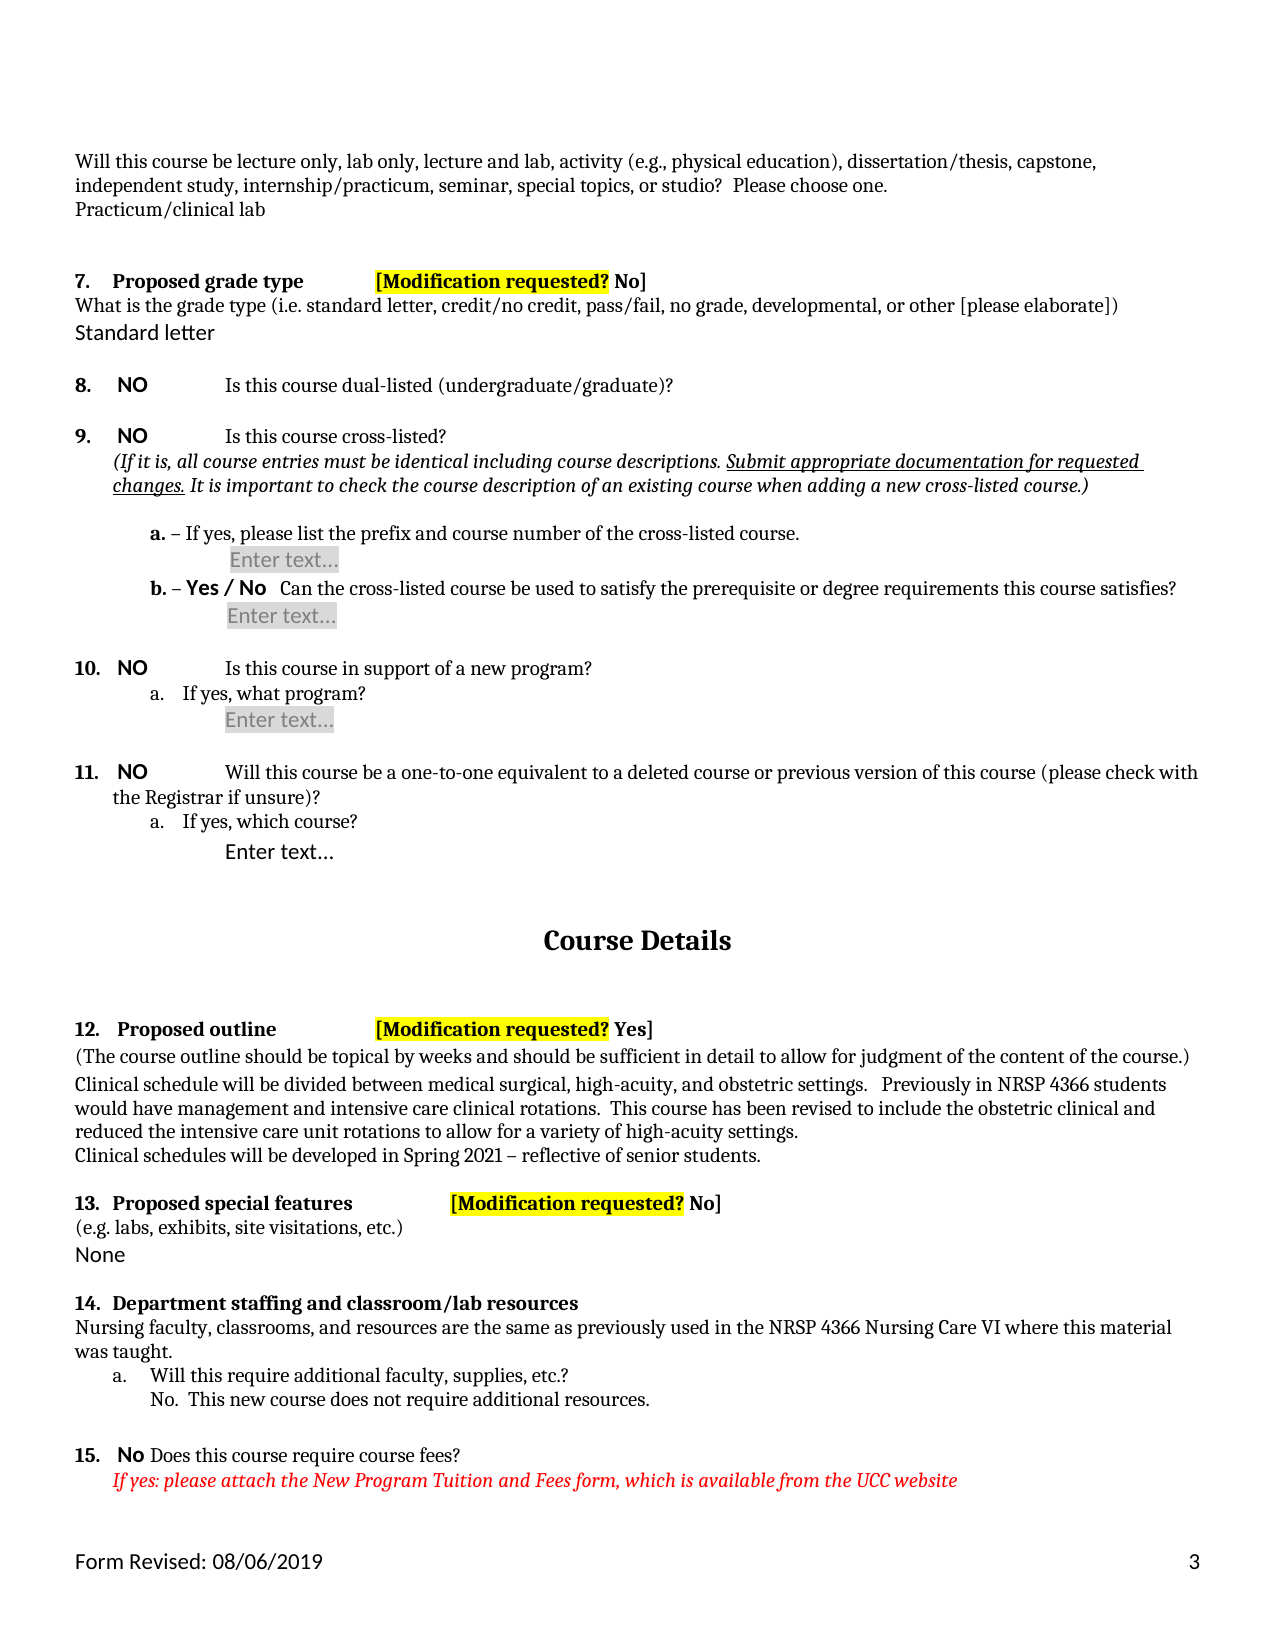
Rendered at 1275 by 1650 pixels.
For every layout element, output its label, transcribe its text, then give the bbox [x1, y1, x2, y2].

list Proposed grade type [Modification requested? No] [75, 270, 375, 294]
list Proposed special features [Modification requested? No] [684, 1192, 1200, 1216]
text Clinical schedules will be developed in Spring 2021 – reflective of senior students. [75, 1144, 1200, 1168]
list Will this require additional faculty, supplies, etc.? [112, 1364, 1200, 1388]
text (e.g. labs, exhibits, site visitations, etc.) [75, 1216, 1200, 1240]
list Will this course be a one-to-one equivalent to a deleted course or previous version of this course (please check with the Registrar if unsure)? [75, 757, 1200, 809]
text Course Details [75, 924, 1200, 958]
list Is this course cross-listed? [75, 422, 1200, 450]
list b. – Can the cross-listed course be used to satisfy the prerequisite or degree requirements this course satisfies? [112, 573, 1200, 602]
list Proposed special features [Modification requested? No] [75, 1192, 450, 1216]
list a. – If yes, please list the prefix and course number of the cross-listed course. [150, 522, 1200, 546]
text Nursing faculty, classrooms, and resources are the same as previously used in the NRSP 4366 Nursing Care VI where this material was taught. [75, 1316, 1200, 1364]
list Does this course require course fees? [75, 1441, 1200, 1468]
text If yes: please attach the New Program Tuition and Fees form, which is available from the UCC website [75, 1468, 1200, 1492]
list Proposed outline [Modification requested? Yes] [609, 1017, 1200, 1041]
list Is this course dual-listed (undergraduate/graduate)? [75, 370, 1200, 398]
list Department staffing and classroom/lab resources [75, 1292, 1200, 1316]
text a. If yes, which course? [150, 809, 1200, 833]
list Proposed grade type [Modification requested? No] [609, 270, 1200, 294]
list Is this course in support of a new program? [75, 653, 1200, 682]
text Practicum/clinical lab [75, 198, 1200, 222]
text a. If yes, what program? [150, 682, 1200, 706]
text (If it is, all course entries must be identical including course descriptions. Submit appropriate documentation for requested changes. It is important to check the course description of an existing course when adding a new cross-listed course.) [112, 450, 1200, 498]
text Clinical schedule will be divided between medical surgical, high-acuity, and obstetric settings. Previously in NRSP 4366 students would have management and intensive care clinical rotations. This course has been revised to include the obstetric clinical and reduced the intensive care unit rotations to allow for a variety of high-acuity settings. [75, 1072, 1200, 1144]
text Will this course be lecture only, lab only, lecture and lab, activity (e.g., physical education), dissertation/thesis, capstone, independent study, internship/practicum, seminar, special topics, or studio? Please choose one. [75, 150, 1200, 198]
list Proposed outline [Modification requested? Yes] [75, 1017, 375, 1041]
text (The course outline should be topical by weeks and should be sufficient in detail to allow for judgment of the content of the course.) [75, 1045, 1200, 1069]
text What is the grade type (i.e. standard letter, credit/no credit, pass/fail, no grade, developmental, or other [please elaborate]) [75, 294, 1200, 318]
